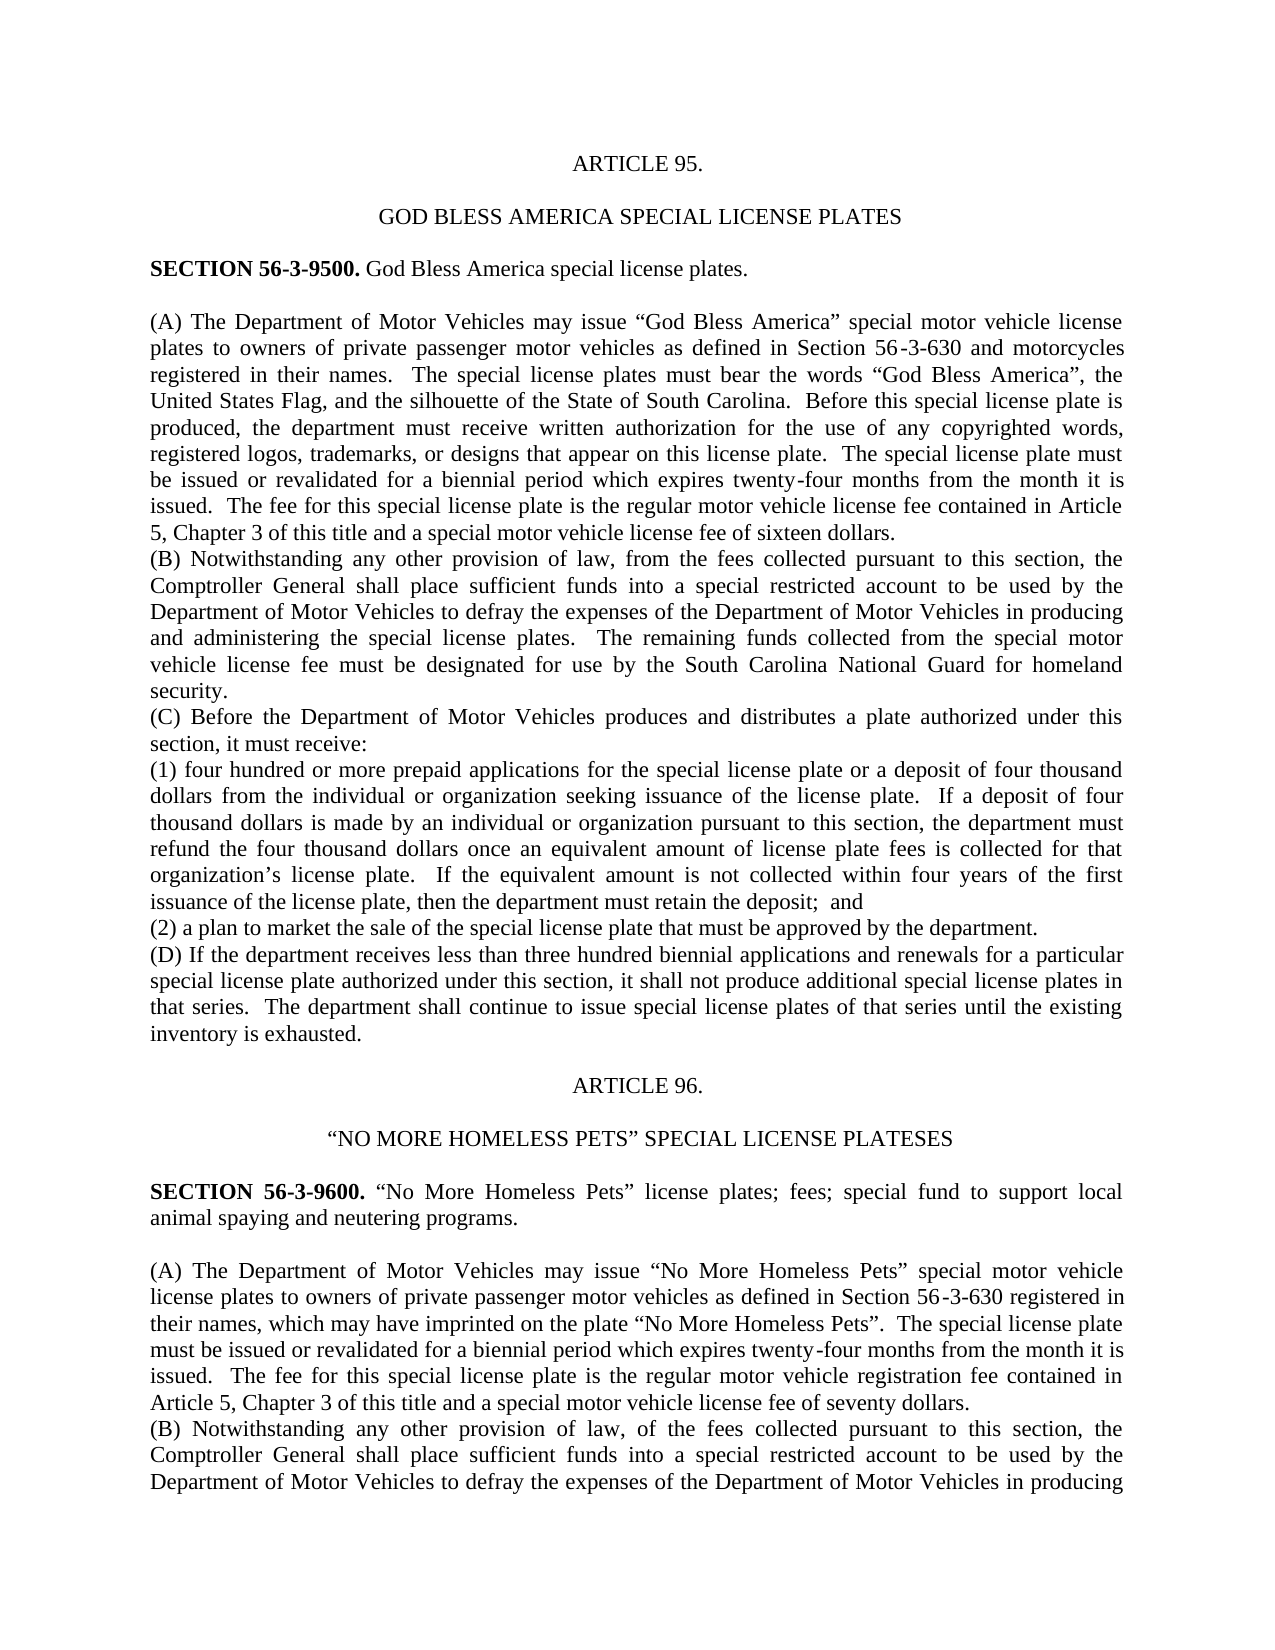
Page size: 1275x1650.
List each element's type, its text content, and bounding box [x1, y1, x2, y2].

text (B) Notwithstanding any other provision of law, from the fees collected pursuant to this section, the Comptroller General shall place sufficient funds into a special restricted account to be used by the Department of Motor Vehicles to defray the expenses of the Department of Motor Vehicles in producing and administering the special license plates. The remaining funds collected from the special motor vehicle license fee must be designated for use by the South Carolina National Guard for homeland security. [150, 545, 1125, 703]
text SECTION 56-3-9600. “No More Homeless Pets” license plates; fees; special fund to support local animal spaying and neutering programs. [150, 1178, 1125, 1231]
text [150, 1415, 1125, 1494]
text SECTION 56-3-9500. God Bless America special license plates. [150, 255, 1125, 282]
text (D) If the department receives less than three hundred biennial applications and renewals for a particular special license plate authorized under this section, it shall not produce additional special license plates in that series. The department shall continue to issue special license plates of that series until the existing inventory is exhausted. [150, 941, 1125, 1046]
text (A) The Department of Motor Vehicles may issue “No More Homeless Pets” special motor vehicle license plates to owners of private passenger motor vehicles as defined in Section 56-3-630 registered in their names, which may have imprinted on the plate “No More Homeless Pets”. The special license plate must be issued or revalidated for a biennial period which expires twenty-four months from the month it is issued. The fee for this special license plate is the regular motor vehicle registration fee contained in Article 5, Chapter 3 of this title and a special motor vehicle license fee of seventy dollars. [150, 1257, 1125, 1415]
text “NO MORE HOMELESS PETS” SPECIAL LICENSE PLATESES [150, 1125, 1125, 1151]
text (2) a plan to market the sale of the special license plate that must be approved by the department. [150, 914, 1125, 941]
text ARTICLE 96. [150, 1072, 1125, 1099]
text GOD BLESS AMERICA SPECIAL LICENSE PLATES [150, 203, 1125, 229]
text ARTICLE 95. [150, 150, 1125, 176]
text (C) Before the Department of Motor Vehicles produces and distributes a plate authorized under this section, it must receive: [150, 703, 1125, 756]
text (1) four hundred or more prepaid applications for the special license plate or a deposit of four thousand dollars from the individual or organization seeking issuance of the license plate. If a deposit of four thousand dollars is made by an individual or organization pursuant to this section, the department must refund the four thousand dollars once an equivalent amount of license plate fees is collected for that organization’s license plate. If the equivalent amount is not collected within four years of the first issuance of the license plate, then the department must retain the deposit; and [150, 756, 1125, 914]
text (A) The Department of Motor Vehicles may issue “God Bless America” special motor vehicle license plates to owners of private passenger motor vehicles as defined in Section 56-3-630 and motorcycles registered in their names. The special license plates must bear the words “God Bless America”, the United States Flag, and the silhouette of the State of South Carolina. Before this special license plate is produced, the department must receive written authorization for the use of any copyrighted words, registered logos, trademarks, or designs that appear on this license plate. The special license plate must be issued or revalidated for a biennial period which expires twenty-four months from the month it is issued. The fee for this special license plate is the regular motor vehicle license fee contained in Article 5, Chapter 3 of this title and a special motor vehicle license fee of sixteen dollars. [150, 308, 1125, 545]
